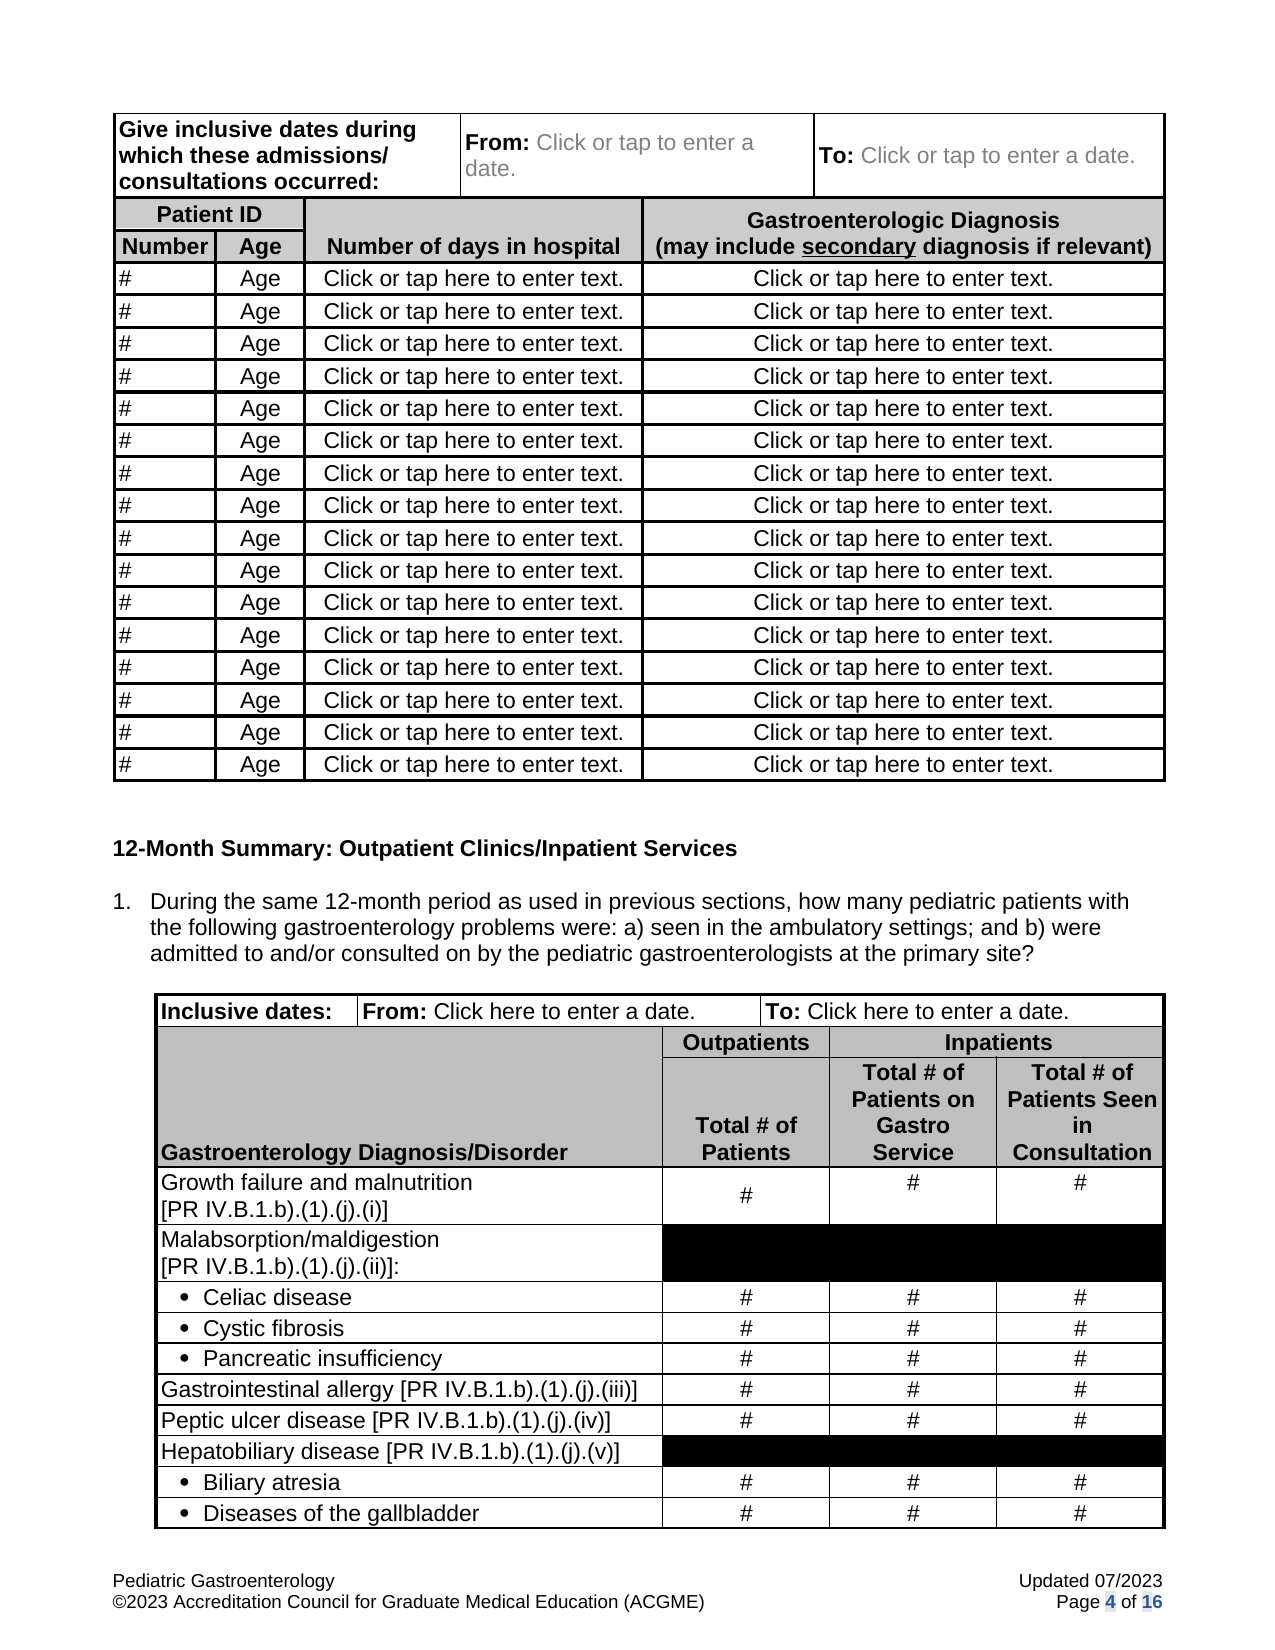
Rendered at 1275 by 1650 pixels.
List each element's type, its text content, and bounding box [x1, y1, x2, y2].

table_cell Total # of Patients [663, 1058, 829, 1166]
list During the same 12-month period as used in previous sections, how many pediatric patients with the following gastroenterology problems were: a) seen in the ambulatory settings; and b) were admitted to and/or consulted on by the pediatric gastroenterologists at the primary site? [112, 888, 1162, 967]
table_cell [663, 1436, 1162, 1466]
table_cell Gastrointestinal allergy [PR IV.B.1.b).(1).(j).(iii)] [158, 1375, 662, 1404]
table_cell Give inclusive dates during which these admissions/ consultations occurred: [116, 114, 460, 196]
table_cell Peptic ulcer disease [PR IV.B.1.b).(1).(j).(iv)] [158, 1406, 662, 1435]
table_cell Malabsorption/maldigestion [PR IV.B.1.b).(1).(j).(ii)]: [158, 1225, 662, 1281]
table_cell Number [116, 232, 214, 261]
table_cell Diseases of the gallbladder [158, 1498, 662, 1527]
table_cell Inpatients [830, 1027, 1162, 1056]
table_cell Patient ID [116, 199, 303, 228]
table_cell Hepatobiliary disease [PR IV.B.1.b).(1).(j).(v)] [158, 1436, 662, 1466]
table_header From: [358, 996, 760, 1026]
table_cell Pancreatic insufficiency [158, 1344, 662, 1373]
table_cell Gastroenterologic Diagnosis (may include secondary diagnosis if relevant) [644, 199, 1163, 261]
table_cell To: [815, 114, 1163, 196]
table_cell Gastroenterology Diagnosis/Disorder [158, 1027, 662, 1166]
table_cell Outpatients [663, 1027, 829, 1056]
table_header Inclusive dates: [158, 996, 357, 1026]
table_cell Number of days in hospital [306, 199, 641, 261]
table_cell Total # of Patients Seen in Consultation [997, 1058, 1162, 1166]
table_cell [663, 1225, 1162, 1281]
table_cell Age [217, 232, 303, 261]
text 12-Month Summary: Outpatient Clinics/Inpatient Services [112, 835, 1162, 861]
table_cell From: [461, 114, 813, 196]
table_cell Cystic fibrosis [158, 1313, 662, 1342]
table_cell Celiac disease [158, 1282, 662, 1311]
table_header To: [761, 996, 1162, 1026]
table_cell Total # of Patients on Gastro Service [830, 1058, 996, 1166]
table_cell Biliary atresia [158, 1467, 662, 1496]
table_cell Growth failure and malnutrition [PR IV.B.1.b).(1).(j).(i)] [158, 1168, 662, 1223]
